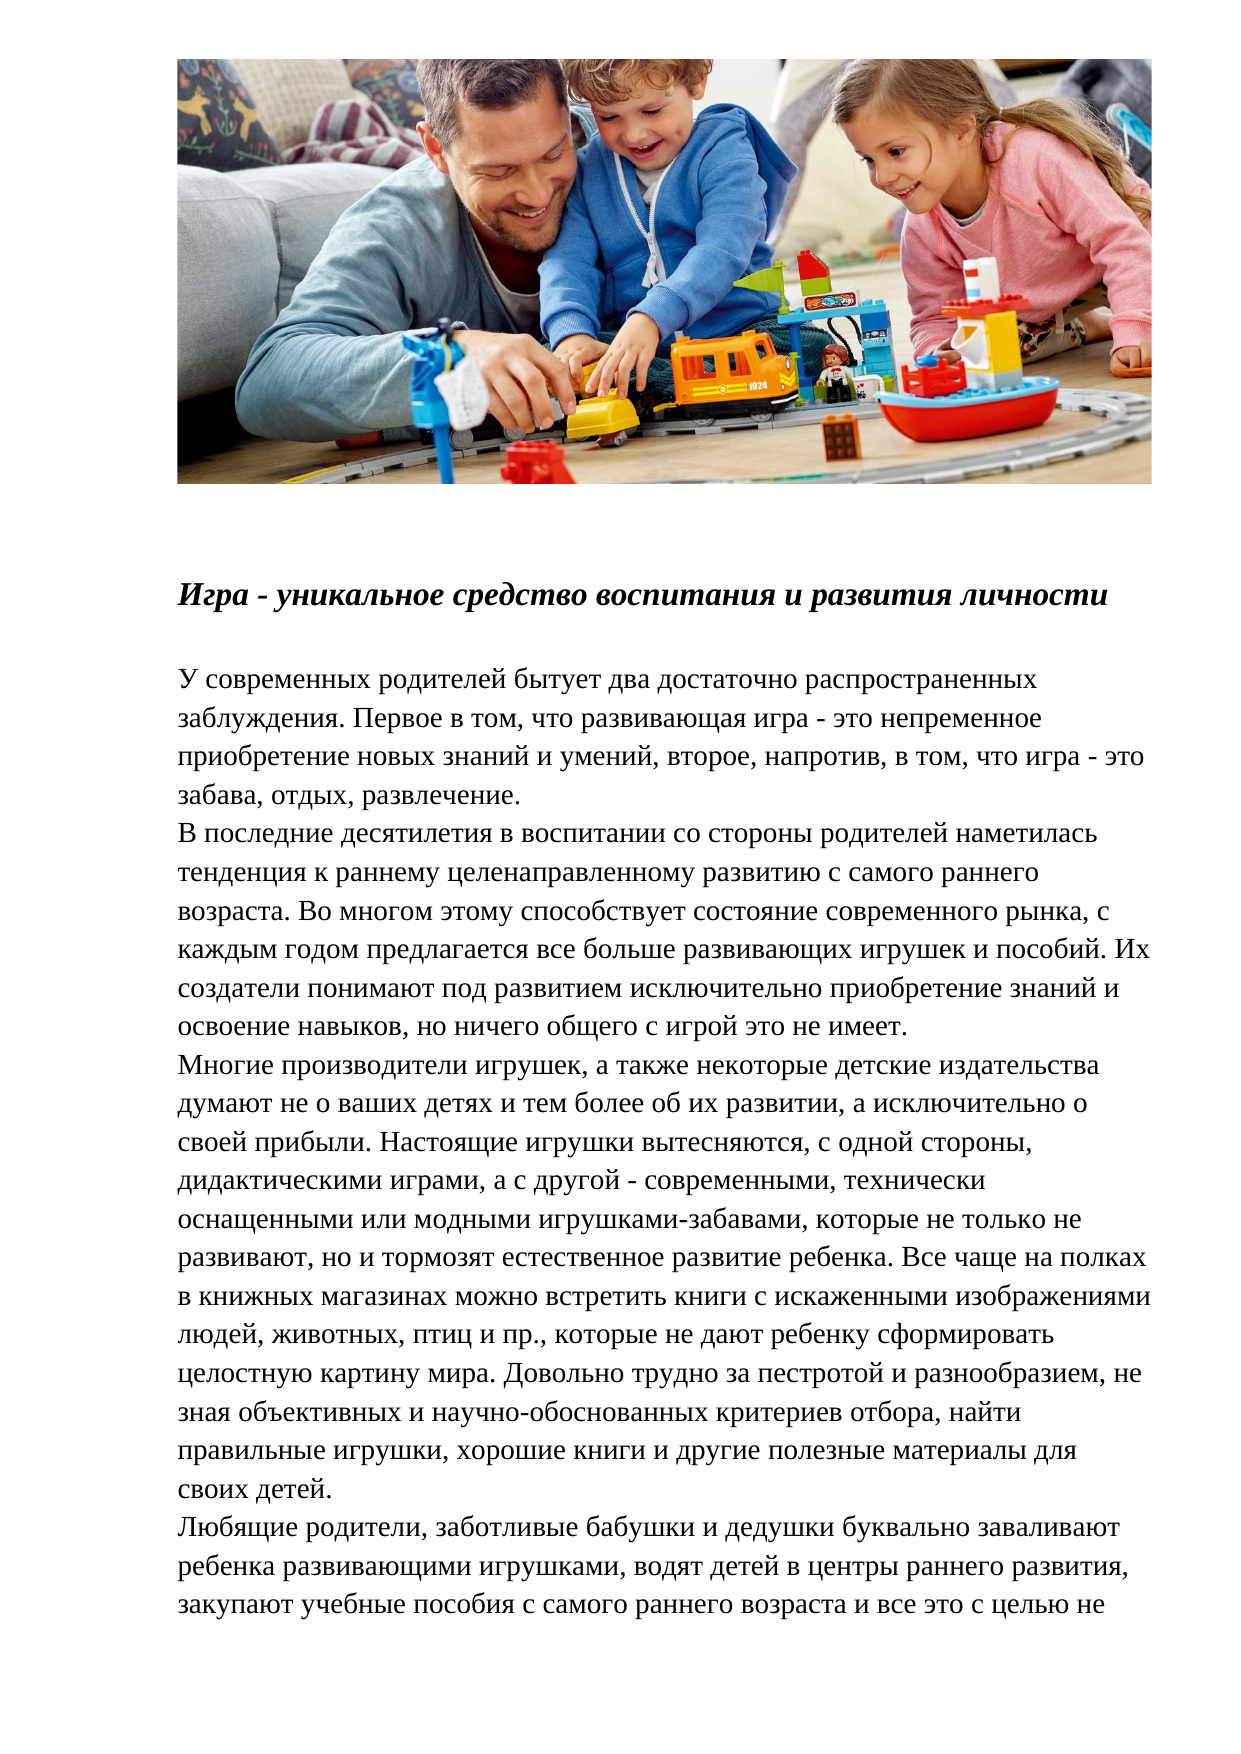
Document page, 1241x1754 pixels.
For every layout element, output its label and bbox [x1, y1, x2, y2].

text [177, 574, 1152, 1620]
picture [177, 59, 1152, 484]
